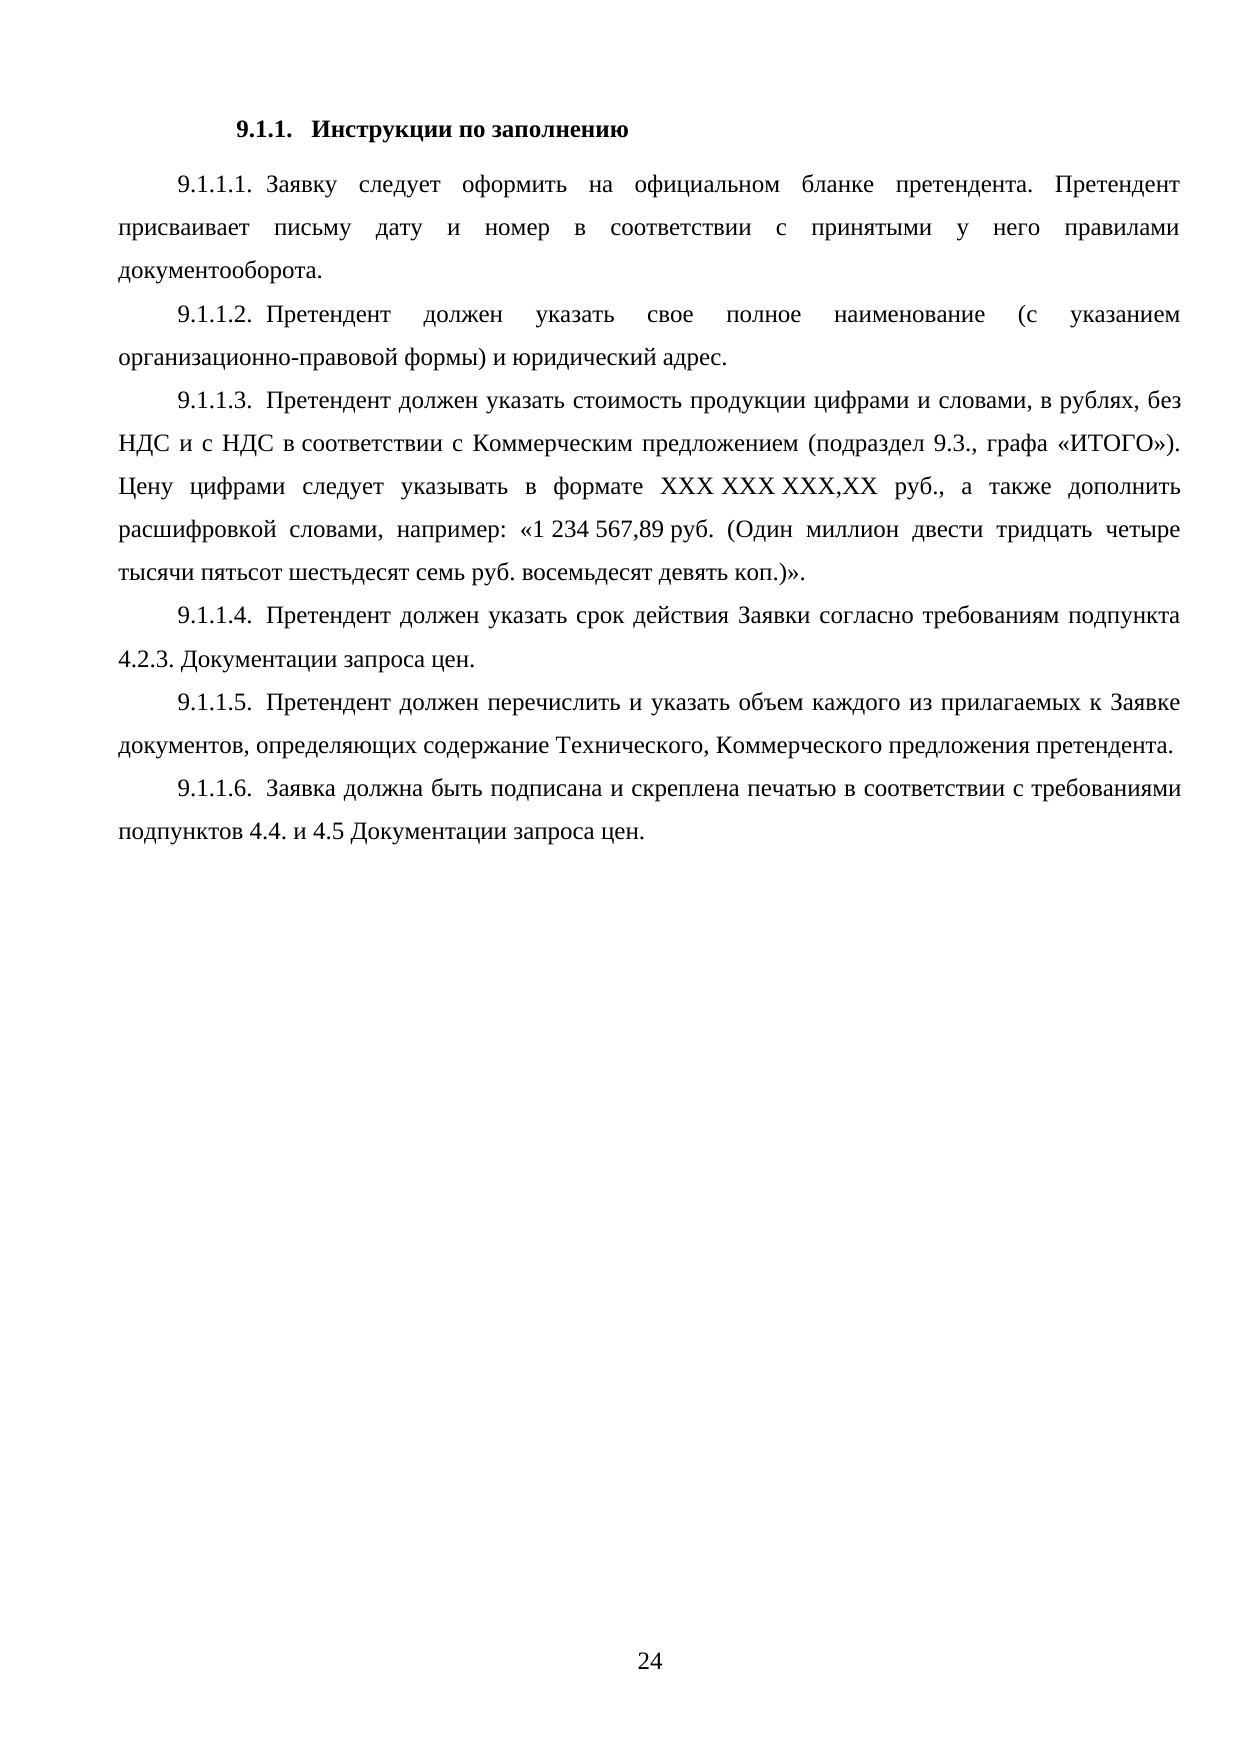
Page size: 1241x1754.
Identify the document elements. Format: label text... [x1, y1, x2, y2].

list Претендент должен перечислить и указать объем каждого из прилагаемых к Заявке документов, определяющих содержание Технического, Коммерческого предложения претендента. [118, 687, 1181, 759]
list Заявку следует оформить на официальном бланке претендента. Претендент присваивает письму дату и номер в соответствии с принятыми у него правилами документооборота. [118, 169, 1181, 284]
list Претендент должен указать стоимость продукции цифрами и словами, в рублях, без НДС и с НДС в соответствии с Коммерческим предложением (подраздел 9.3., графа «ИТОГО»). Цену цифрами следует указывать в формате ХХХ ХХХ ХХХ,ХХ руб., а также дополнить расшифровкой словами, например: «1 234 567,89 руб. (Один миллион двести тридцать четыре тысячи пятьсот шестьдесят семь руб. восемьдесят девять коп.)». [118, 385, 1181, 586]
list Претендент должен указать срок действия Заявки согласно требованиям подпункта 4.2.3. Документации запроса цен. [118, 601, 1181, 672]
list Претендент должен указать свое полное наименование (с указанием организационно-правовой формы) и юридический адрес. [118, 299, 1181, 371]
list Заявка должна быть подписана и скреплена печатью в соответствии с требованиями подпунктов 4.4. и 4.5 Документации запроса цен. [118, 773, 1181, 845]
list Инструкции по заполнению [236, 114, 1181, 142]
